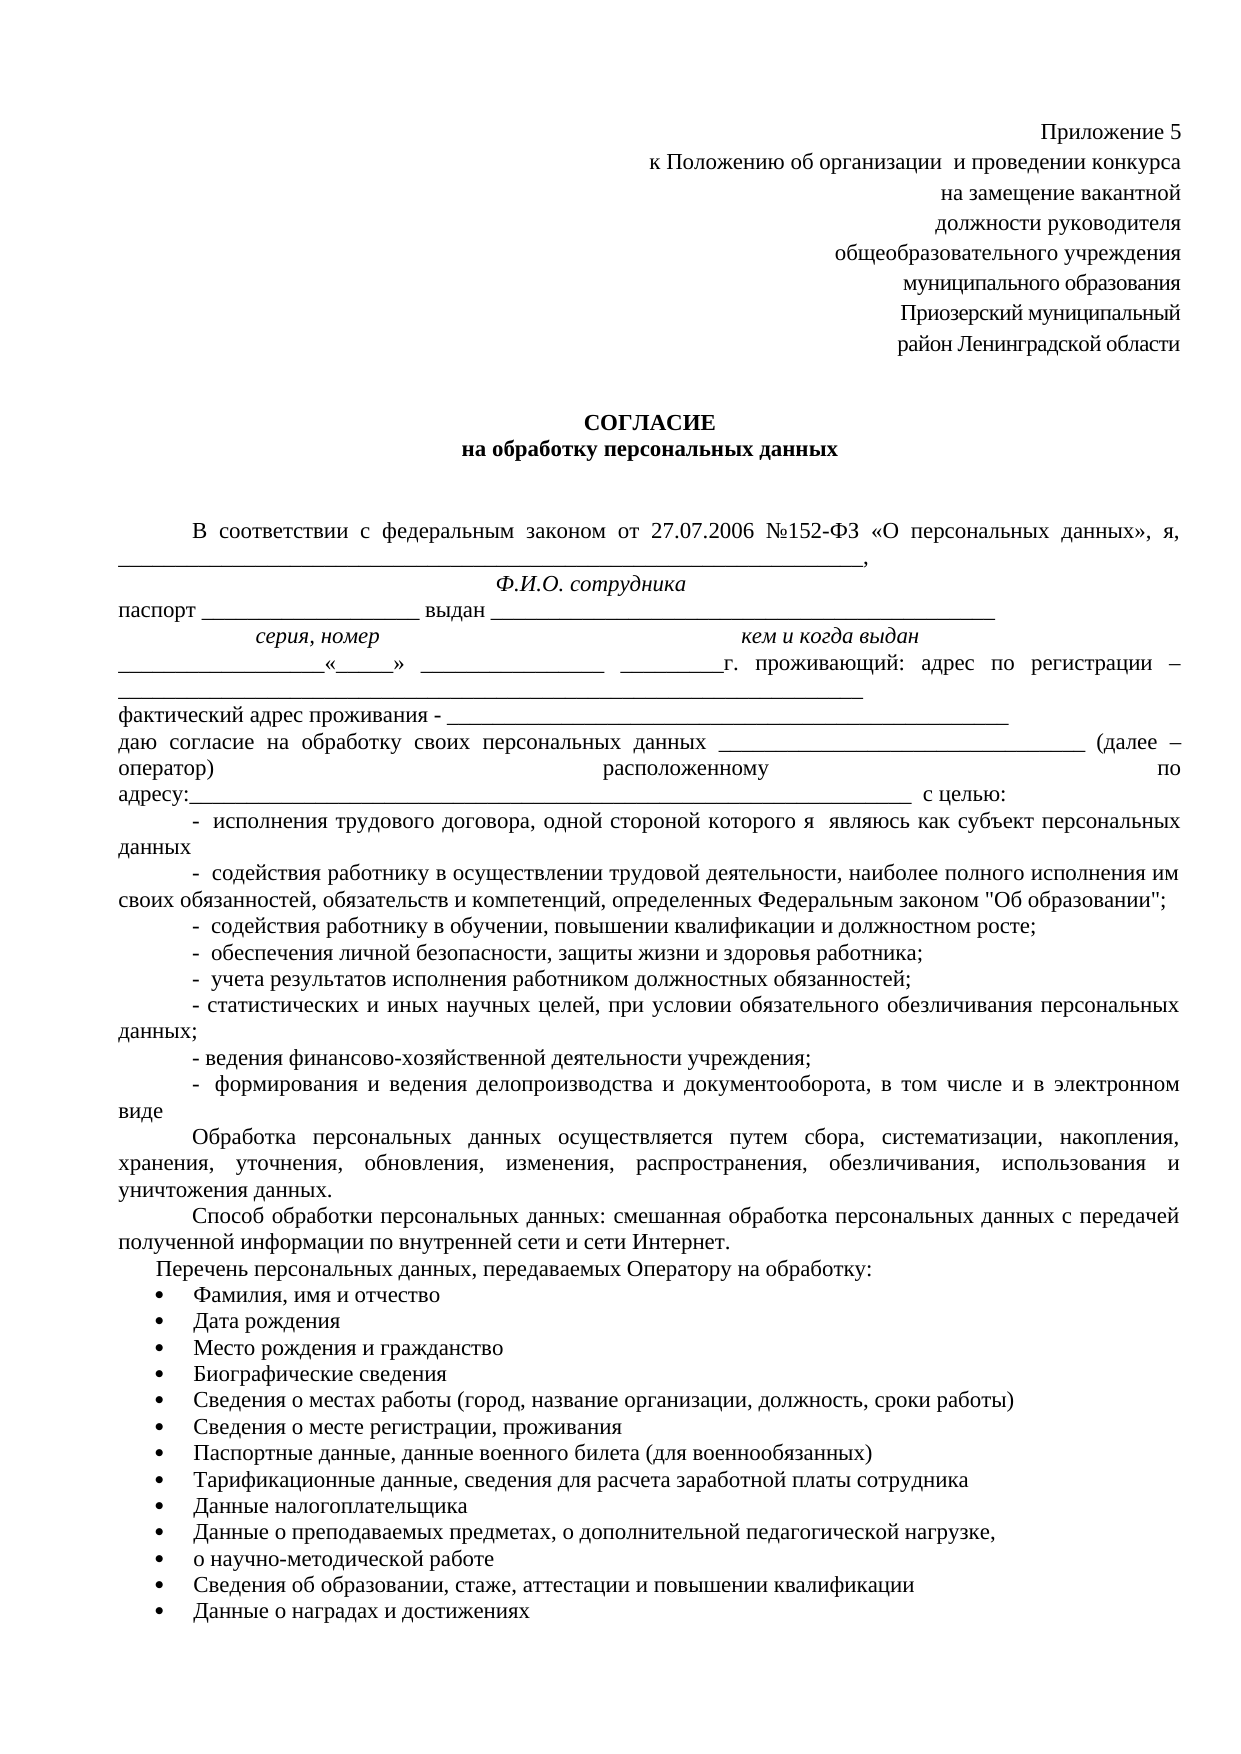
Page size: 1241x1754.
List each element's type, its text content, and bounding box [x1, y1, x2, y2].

list Сведения о местах работы (город, название организации, должность, сроки работы) [156, 1387, 1181, 1413]
list Дата рождения [156, 1307, 1181, 1334]
list Биографические сведения [156, 1360, 1181, 1387]
text на замещение вакантной [118, 178, 1181, 205]
list Тарификационные данные, сведения для расчета заработной платы сотрудника [156, 1466, 1181, 1492]
text район Ленинградской области [118, 329, 1181, 356]
text на обработку персональных данных [118, 435, 1181, 461]
text Перечень персональных данных, передаваемых Оператору на обработку: [118, 1255, 1181, 1281]
text СОГЛАСИЕ [118, 409, 1181, 435]
list Сведения о месте регистрации, проживания [156, 1413, 1181, 1439]
text фактический адрес проживания - _________________________________________________ [118, 701, 1181, 728]
text - учета результатов исполнения работником должностных обязанностей; [118, 965, 1181, 991]
text даю согласие на обработку своих персональных данных ________________________________ (далее – оператор) расположенному по адресу:_______________________________________________________________ с целью: [118, 728, 1181, 807]
list o научно-методической работе [156, 1545, 1181, 1571]
list Данные о наградах и достижениях [156, 1597, 1181, 1624]
text - исполнения трудового договора, одной стороной которого я являюсь как субъект персональных данных [118, 807, 1181, 859]
text В соответствии с федеральным законом от 27.07.2006 №152-ФЗ «О персональных данных», я, _________________________________________________________________, [118, 517, 1181, 569]
text должности руководителя [118, 209, 1181, 235]
text - ведения финансово-хозяйственной деятельности учреждения; [118, 1044, 1181, 1070]
text __________________«_____» ________________ _________г. проживающий: адрес по регистрации – _________________________________________________________________ [118, 649, 1181, 701]
text - содействия работнику в осуществлении трудовой деятельности, наиболее полного исполнения им своих обязанностей, обязательств и компетенций, определенных Федеральным законом "Об образовании"; [118, 859, 1181, 912]
text Приложение 5 [118, 118, 1181, 144]
text - статистических и иных научных целей, при условии обязательного обезличивания персональных данных; [118, 991, 1181, 1044]
list Данные налогоплательщика [156, 1492, 1181, 1518]
text серия, номер кем и когда выдан [118, 622, 1181, 649]
list Фамилия, имя и отчество [156, 1281, 1181, 1307]
text Обработка персональных данных осуществляется путем сбора, систематизации, накопления, хранения, уточнения, обновления, изменения, распространения, обезличивания, использования и уничтожения данных. [118, 1123, 1181, 1202]
text - формирования и ведения делопроизводства и документооборота, в том числе и в электронном виде [118, 1070, 1181, 1123]
list Сведения об образовании, стаже, аттестации и повышении квалификации [156, 1571, 1181, 1597]
list Данные о преподаваемых предметах, о дополнительной педагогической нагрузке, [156, 1518, 1181, 1545]
text муниципального образования [118, 269, 1181, 296]
text Ф.И.О. сотрудника [118, 569, 1181, 596]
text общеобразовательного учреждения [118, 239, 1181, 265]
text Способ обработки персональных данных: смешанная обработка персональных данных с передачей полученной информации по внутренней сети и сети Интернет. [118, 1202, 1181, 1255]
list Паспортные данные, данные военного билета (для военнообязанных) [156, 1439, 1181, 1466]
text паспорт ___________________ выдан ____________________________________________ [118, 596, 1181, 622]
text к Положению об организации и проведении конкурса [118, 148, 1181, 175]
text Приозерский муниципальный [118, 299, 1181, 326]
text - обеспечения личной безопасности, защиты жизни и здоровья работника; [118, 938, 1181, 965]
list Место рождения и гражданство [156, 1334, 1181, 1360]
text - содействия работнику в обучении, повышении квалификации и должностном росте; [118, 912, 1181, 938]
